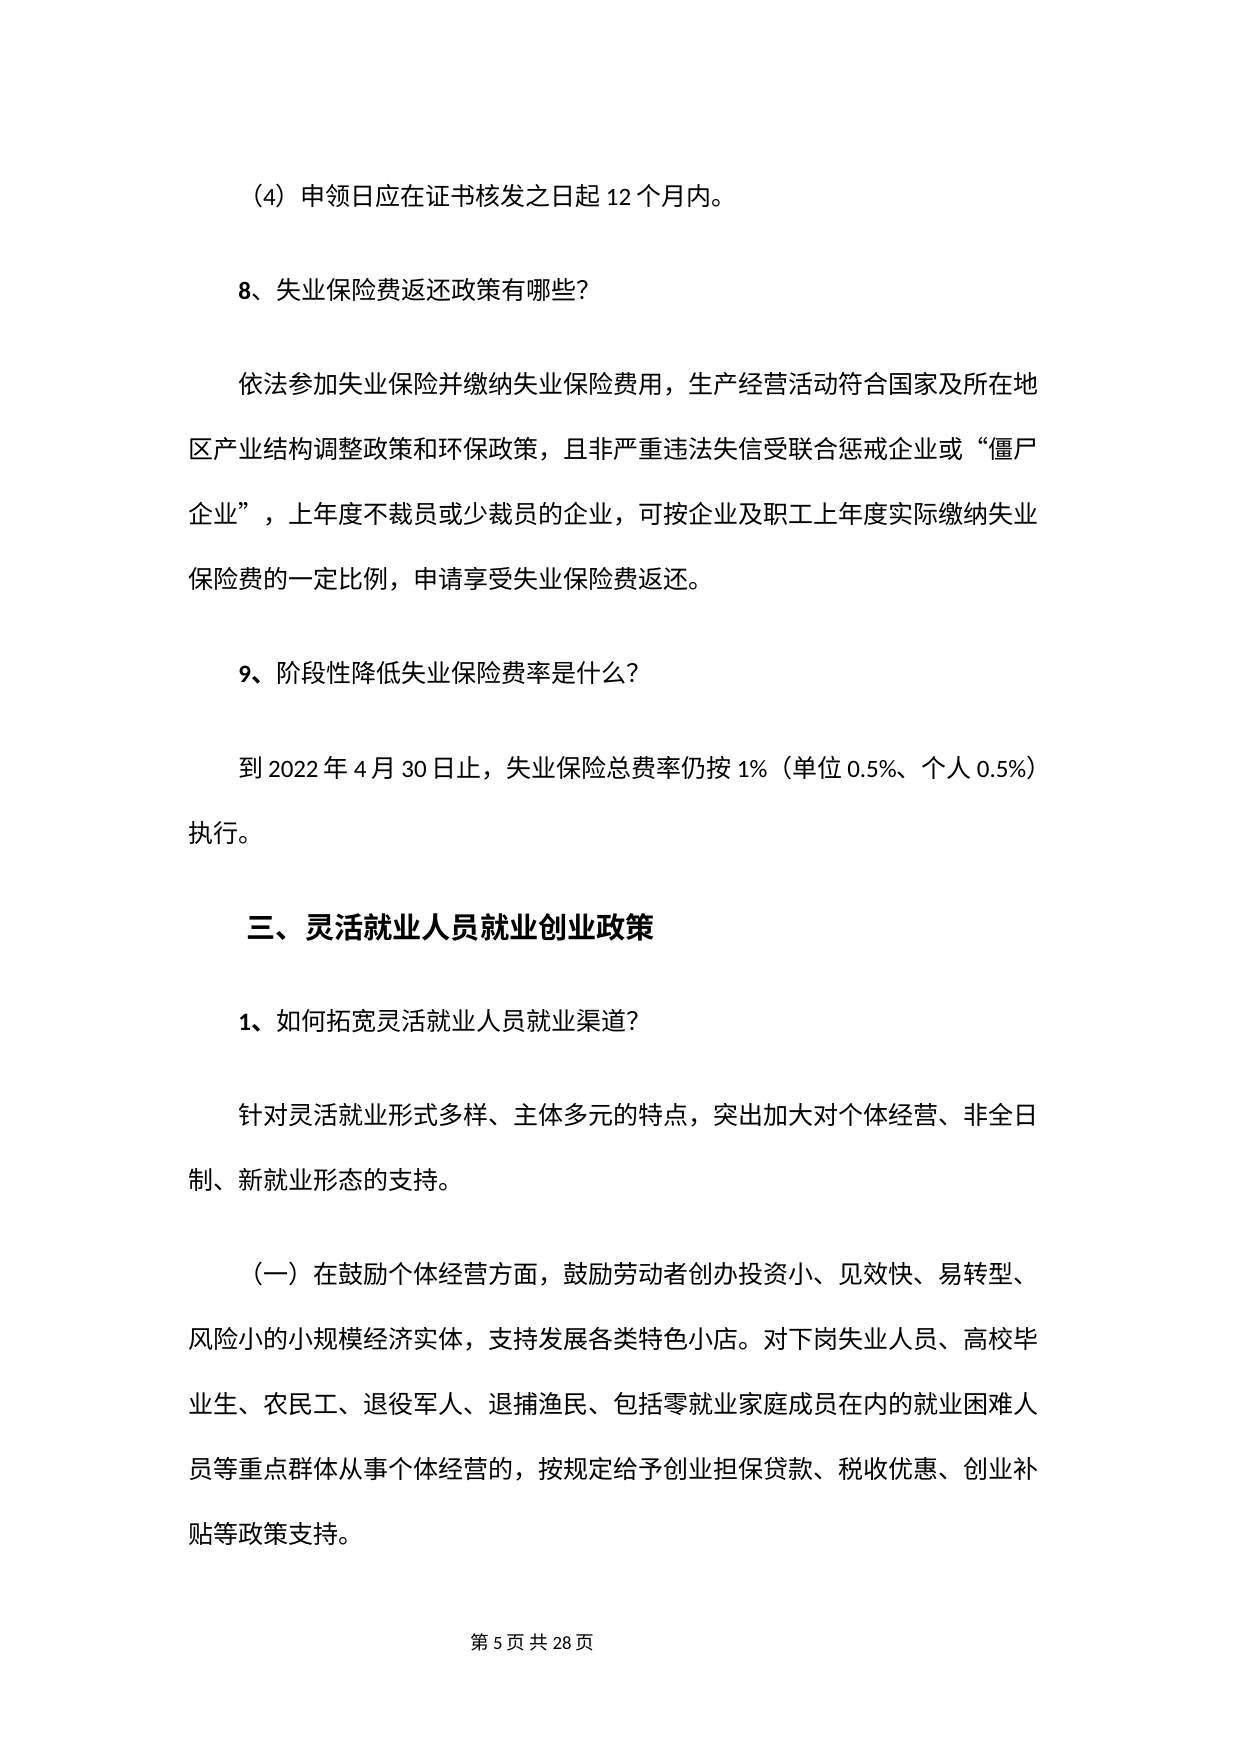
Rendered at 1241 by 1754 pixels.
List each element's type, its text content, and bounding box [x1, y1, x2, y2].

text 三、灵活就业人员就业创业政策 [188, 893, 1052, 958]
text 依法参加失业保险并缴纳失业保险费用，生产经营活动符合国家及所在地区产业结构调整政策和环保政策，且非严重违法失信受联合惩戒企业或“僵尸企业”，上年度不裁员或少裁员的企业，可按企业及职工上年度实际缴纳失业保险费的一定比例，申请享受失业保险费返还。 [188, 350, 1052, 610]
text 8、失业保险费返还政策有哪些？ [188, 256, 1052, 321]
text 9、阶段性降低失业保险费率是什么？ [188, 639, 1052, 704]
text 针对灵活就业形式多样、主体多元的特点，突出加大对个体经营、非全日制、新就业形态的支持。 [188, 1081, 1052, 1211]
text （4）申领日应在证书核发之日起12个月内。 [188, 162, 1052, 227]
text 到2022年4月30日止，失业保险总费率仍按1%（单位0.5%、个人0.5%）执行。 [188, 734, 1052, 864]
text （一）在鼓励个体经营方面，鼓励劳动者创办投资小、见效快、易转型、风险小的小规模经济实体，支持发展各类特色小店。对下岗失业人员、高校毕业生、农民工、退役军人、退捕渔民、包括零就业家庭成员在内的就业困难人员等重点群体从事个体经营的，按规定给予创业担保贷款、税收优惠、创业补贴等政策支持。 [188, 1240, 1052, 1565]
text 1、如何拓宽灵活就业人员就业渠道？ [188, 987, 1052, 1052]
